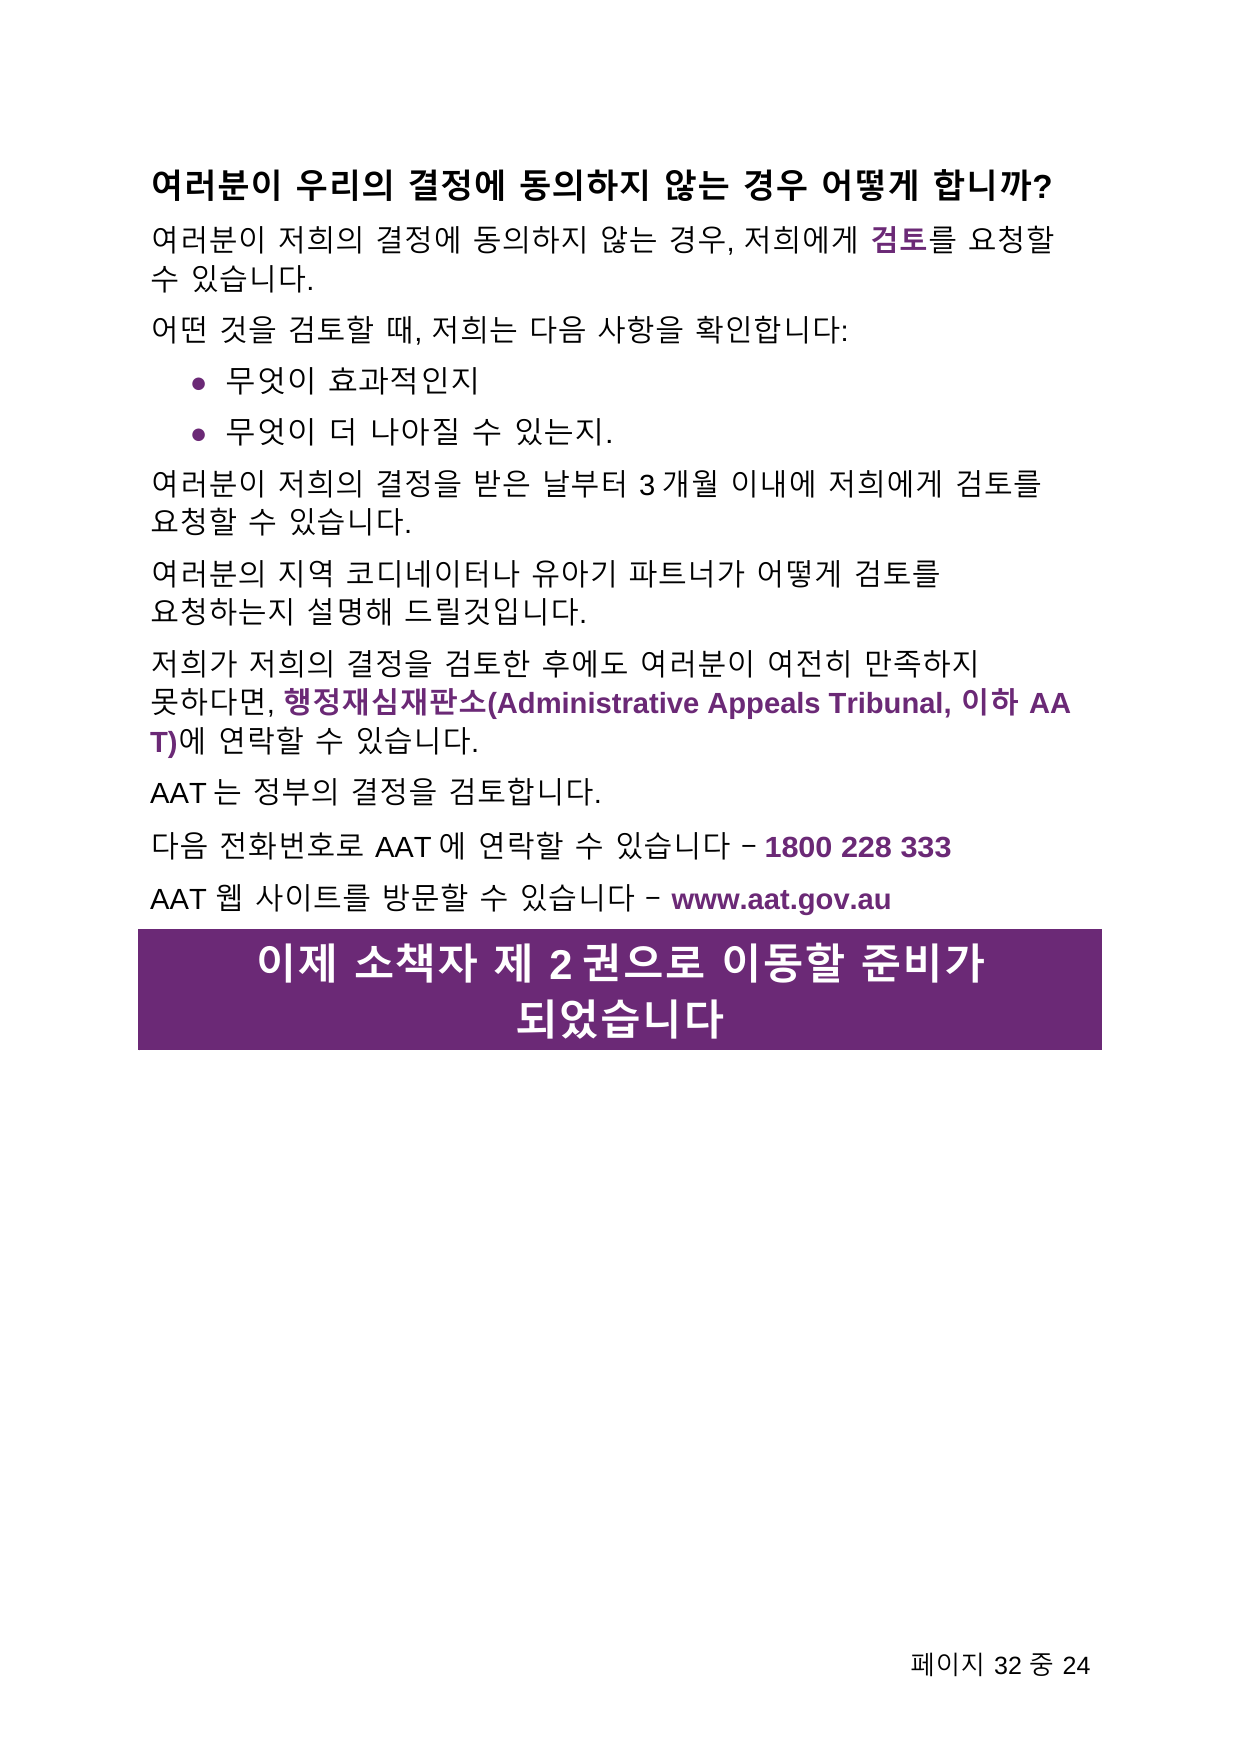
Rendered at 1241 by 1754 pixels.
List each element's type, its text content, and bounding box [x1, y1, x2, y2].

text 여러분이 저희의 결정에 동의하지 않는 경우, 저희에게 검토를 요청할 수 있습니다. [150, 219, 1090, 297]
text 이제 소책자 제 2권으로 이동할 준비가 되었습니다 [142, 932, 1098, 1047]
text 다음 전화번호로 AAT에 연락할 수 있습니다 – 1800 228 333 [150, 823, 1090, 865]
text AAT 웹 사이트를 방문할 수 있습니다 – www.aat.gov.au [150, 878, 1090, 917]
text 여러분의 지역 코디네이터나 유아기 파트너가 어떻게 검토를 요청하는지 설명해 드릴것입니다. [150, 553, 1090, 631]
text 어떤 것을 검토할 때, 저희는 다음 사항을 확인합니다: [150, 309, 1090, 348]
subtitle 여러분이 우리의 결정에 동의하지 않는 경우 어떻게 합니까? [150, 162, 1090, 207]
list 무엇이 효과적인지 [189, 361, 1090, 399]
text 저희가 저희의 결정을 검토한 후에도 여러분이 여전히 만족하지 못하다면, 행정재심재판소(Administrative Appeals Tribunal, 이하 AAT)에 연락할 수 있습니다. [150, 643, 1090, 759]
text AAT는 정부의 결정을 검토합니다. [150, 772, 1090, 811]
text 여러분이 저희의 결정을 받은 날부터 3개월 이내에 저희에게 검토를 요청할 수 있습니다. [150, 463, 1090, 541]
list 무엇이 더 나아질 수 있는지. [189, 412, 1090, 451]
